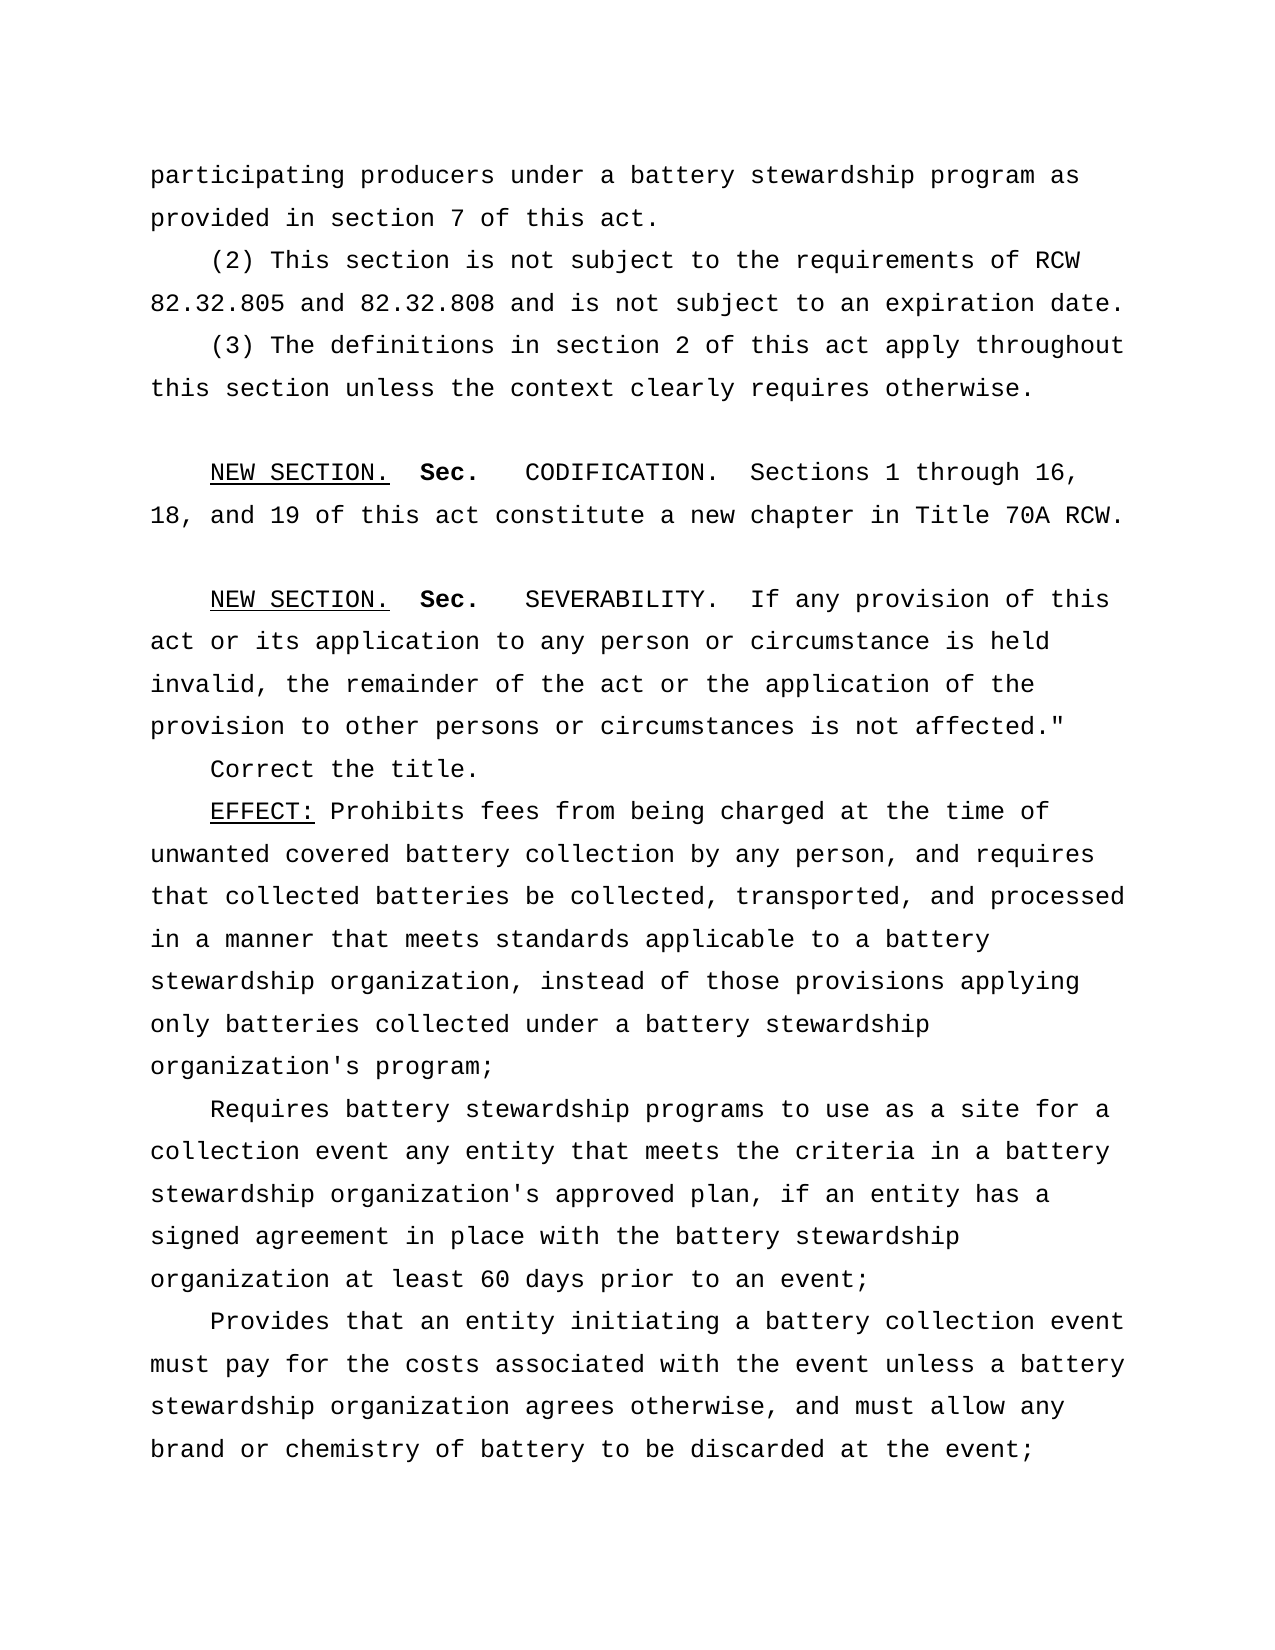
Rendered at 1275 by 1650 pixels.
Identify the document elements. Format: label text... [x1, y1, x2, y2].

text NEW SECTION. Sec. CODIFICATION. Sections 1 through 16, 18, and 19 of this act constitute a new chapter in Title 70A RCW. [150, 447, 1125, 532]
text (3) The definitions in section 2 of this act apply throughout this section unless the context clearly requires otherwise. [150, 320, 1125, 405]
text EFFECT: Prohibits fees from being charged at the time of unwanted covered battery collection by any person, and requires that collected batteries be collected, transported, and processed in a manner that meets standards applicable to a battery stewardship organization, instead of those provisions applying only batteries collected under a battery stewardship organization's program; [150, 786, 1125, 1083]
text (2) This section is not subject to the requirements of RCW 82.32.805 and 82.32.808 and is not subject to an expiration date. [150, 235, 1125, 320]
text Requires battery stewardship programs to use as a site for a collection event any entity that meets the criteria in a battery stewardship organization's approved plan, if an entity has a signed agreement in place with the battery stewardship organization at least 60 days prior to an event; [150, 1083, 1125, 1296]
text Correct the title. [150, 743, 1125, 786]
text NEW SECTION. Sec. SEVERABILITY. If any provision of this act or its application to any person or circumstance is held invalid, the remainder of the act or the application of the provision to other persons or circumstances is not affected." [150, 573, 1125, 743]
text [150, 150, 1125, 235]
text Provides that an entity initiating a battery collection event must pay for the costs associated with the event unless a battery stewardship organization agrees otherwise, and must allow any brand or chemistry of battery to be discarded at the event; [150, 1296, 1125, 1466]
